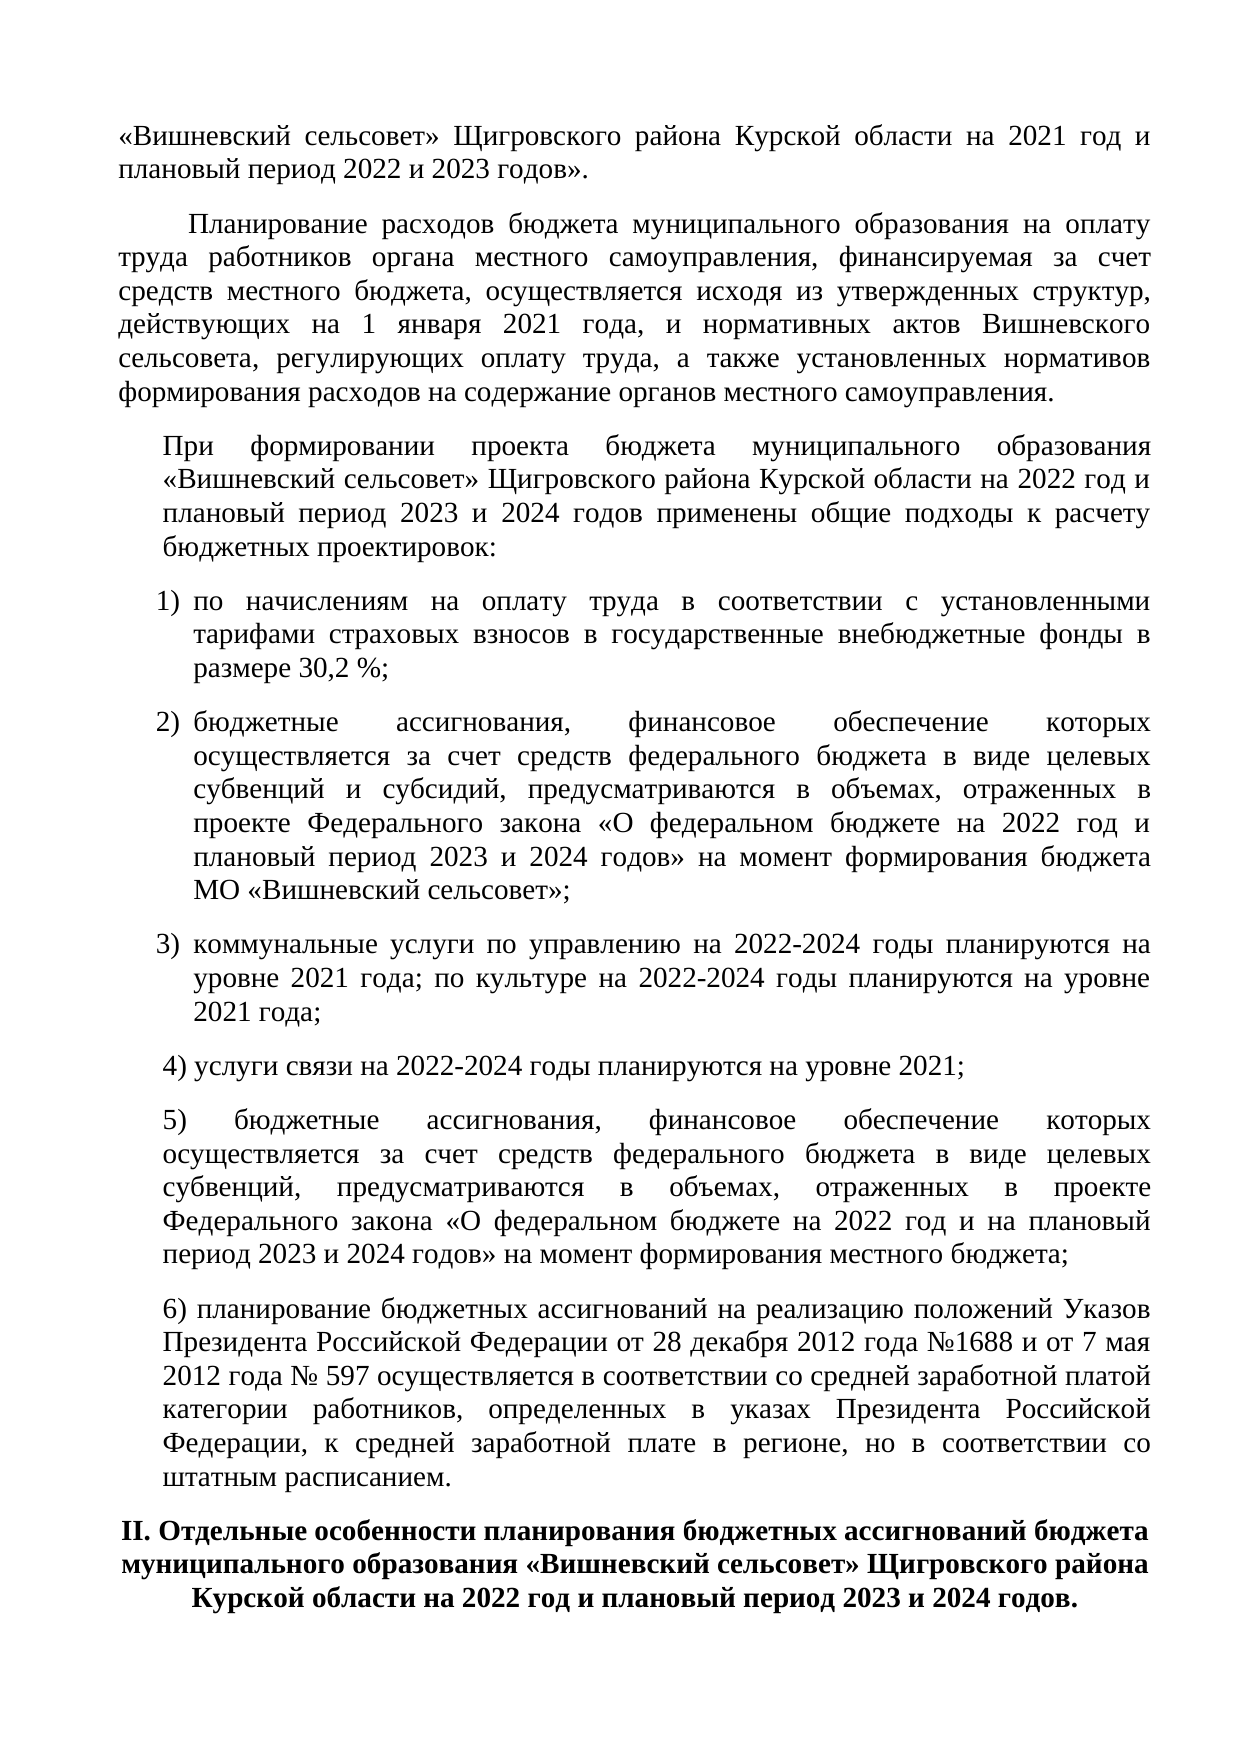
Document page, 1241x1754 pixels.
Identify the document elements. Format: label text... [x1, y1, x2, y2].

text 6) планирование бюджетных ассигнований на реализацию положений Указов Президента Российской Федерации от 28 декабря 2012 года №1688 и от 7 мая 2012 года № 597 осуществляется в соответствии со средней заработной платой категории работников, определенных в указах Президента Российской Федерации, к средней заработной плате в регионе, но в соответствии со штатным расписанием. [162, 1291, 1152, 1492]
text 5) бюджетные ассигнования, финансовое обеспечение которых осуществляется за счет средств федерального бюджета в виде целевых субвенций, предусматриваются в объемах, отраженных в проекте Федерального закона «О федеральном бюджете на 2022 год и на плановый период 2023 и 2024 годов» на момент формирования местного бюджета; [162, 1102, 1152, 1270]
list бюджетные ассигнования, финансовое обеспечение которых осуществляется за счет средств федерального бюджета в виде целевых субвенций и субсидий, предусматриваются в объемах, отраженных в проекте Федерального закона «О федеральном бюджете на 2022 год и плановый период 2023 и 2024 годов» на момент формирования бюджета МО «Вишневский сельсовет»; [156, 704, 1152, 906]
text При формировании проекта бюджета муниципального образования «Вишневский сельсовет» Щигровского района Курской области на 2022 год и плановый период 2023 и 2024 годов применены общие подходы к расчету бюджетных проектировок: [162, 428, 1152, 562]
text II. Отдельные особенности планирования бюджетных ассигнований бюджета муниципального образования «Вишневский сельсовет» Щигровского района Курской области на 2022 год и плановый период 2023 и 2024 годов. [118, 1513, 1152, 1614]
list коммунальные услуги по управлению на 2022-2024 годы планируются на уровне 2021 года; по культуре на 2022-2024 годы планируются на уровне 2021 года; [156, 927, 1152, 1027]
text Планирование расходов бюджета муниципального образования на оплату труда работников органа местного самоуправления, финансируемая за счет средств местного бюджета, осуществляется исходя из утвержденных структур, действующих на 1 января 2021 года, и нормативных актов Вишневского сельсовета, регулирующих оплату труда, а также установленных нормативов формирования расходов на содержание органов местного самоуправления. [118, 206, 1152, 407]
list по начислениям на оплату труда в соответствии с установленными тарифами страховых взносов в государственные внебюджетные фонды в размере 30,2 %; [156, 583, 1152, 684]
text 4) услуги связи на 2022-2024 годы планируются на уровне 2021; [162, 1048, 1152, 1082]
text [118, 118, 1152, 185]
